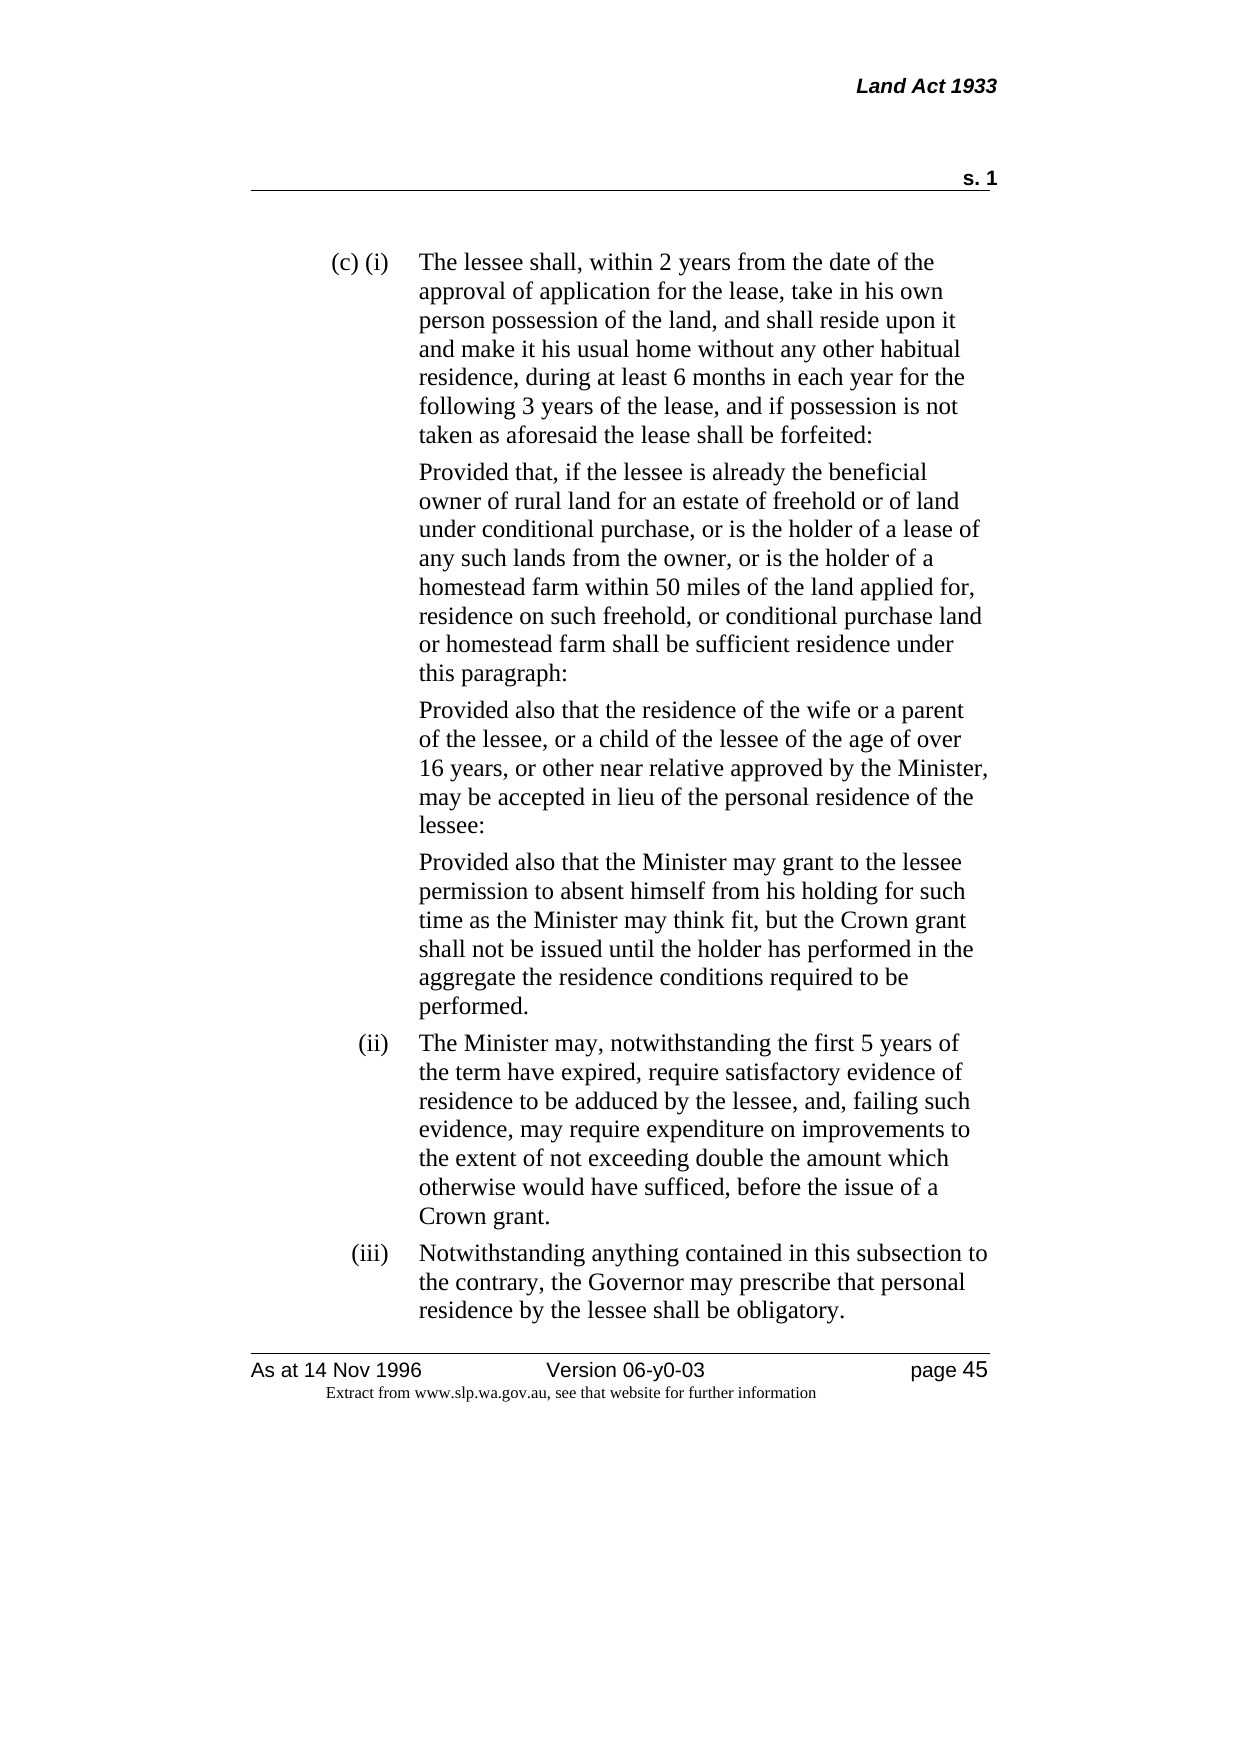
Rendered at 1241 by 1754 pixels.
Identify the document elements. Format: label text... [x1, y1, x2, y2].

text (c) (i) The lessee shall, within 2 years from the date of the approval of application for the lease, take in his own person possession of the land, and shall reside upon it and make it his usual home without any other habitual residence, during at least 6 months in each year for the following 3 years of the lease, and if possession is not taken as aforesaid the lease shall be forfeited: [251, 247, 990, 449]
text Provided also that the Minister may grant to the lessee permission to absent himself from his holding for such time as the Minister may think fit, but the Crown grant shall not be issued until the holder has performed in the aggregate the residence conditions required to be performed. [251, 847, 990, 1020]
text Provided also that the residence of the wife or a parent of the lessee, or a child of the lessee of the age of over 16 years, or other near relative approved by the Minister, may be accepted in lieu of the personal residence of the lessee: [251, 695, 990, 839]
text Provided that, if the lessee is already the beneficial owner of rural land for an estate of freehold or of land under conditional purchase, or is the holder of a lease of any such lands from the owner, or is the holder of a homestead farm within 50 miles of the land applied for, residence on such freehold, or conditional purchase land or homestead farm shall be sufficient residence under this paragraph: [251, 457, 990, 687]
text (iii) Notwithstanding anything contained in this subsection to the contrary, the Governor may prescribe that personal residence by the lessee shall be obligatory. [251, 1238, 990, 1324]
text (ii) The Minister may, notwithstanding the first 5 years of the term have expired, require satisfactory evidence of residence to be adduced by the lessee, and, failing such evidence, may require expenditure on improvements to the extent of not exceeding double the amount which otherwise would have sufficed, before the issue of a Crown grant. [251, 1028, 990, 1229]
